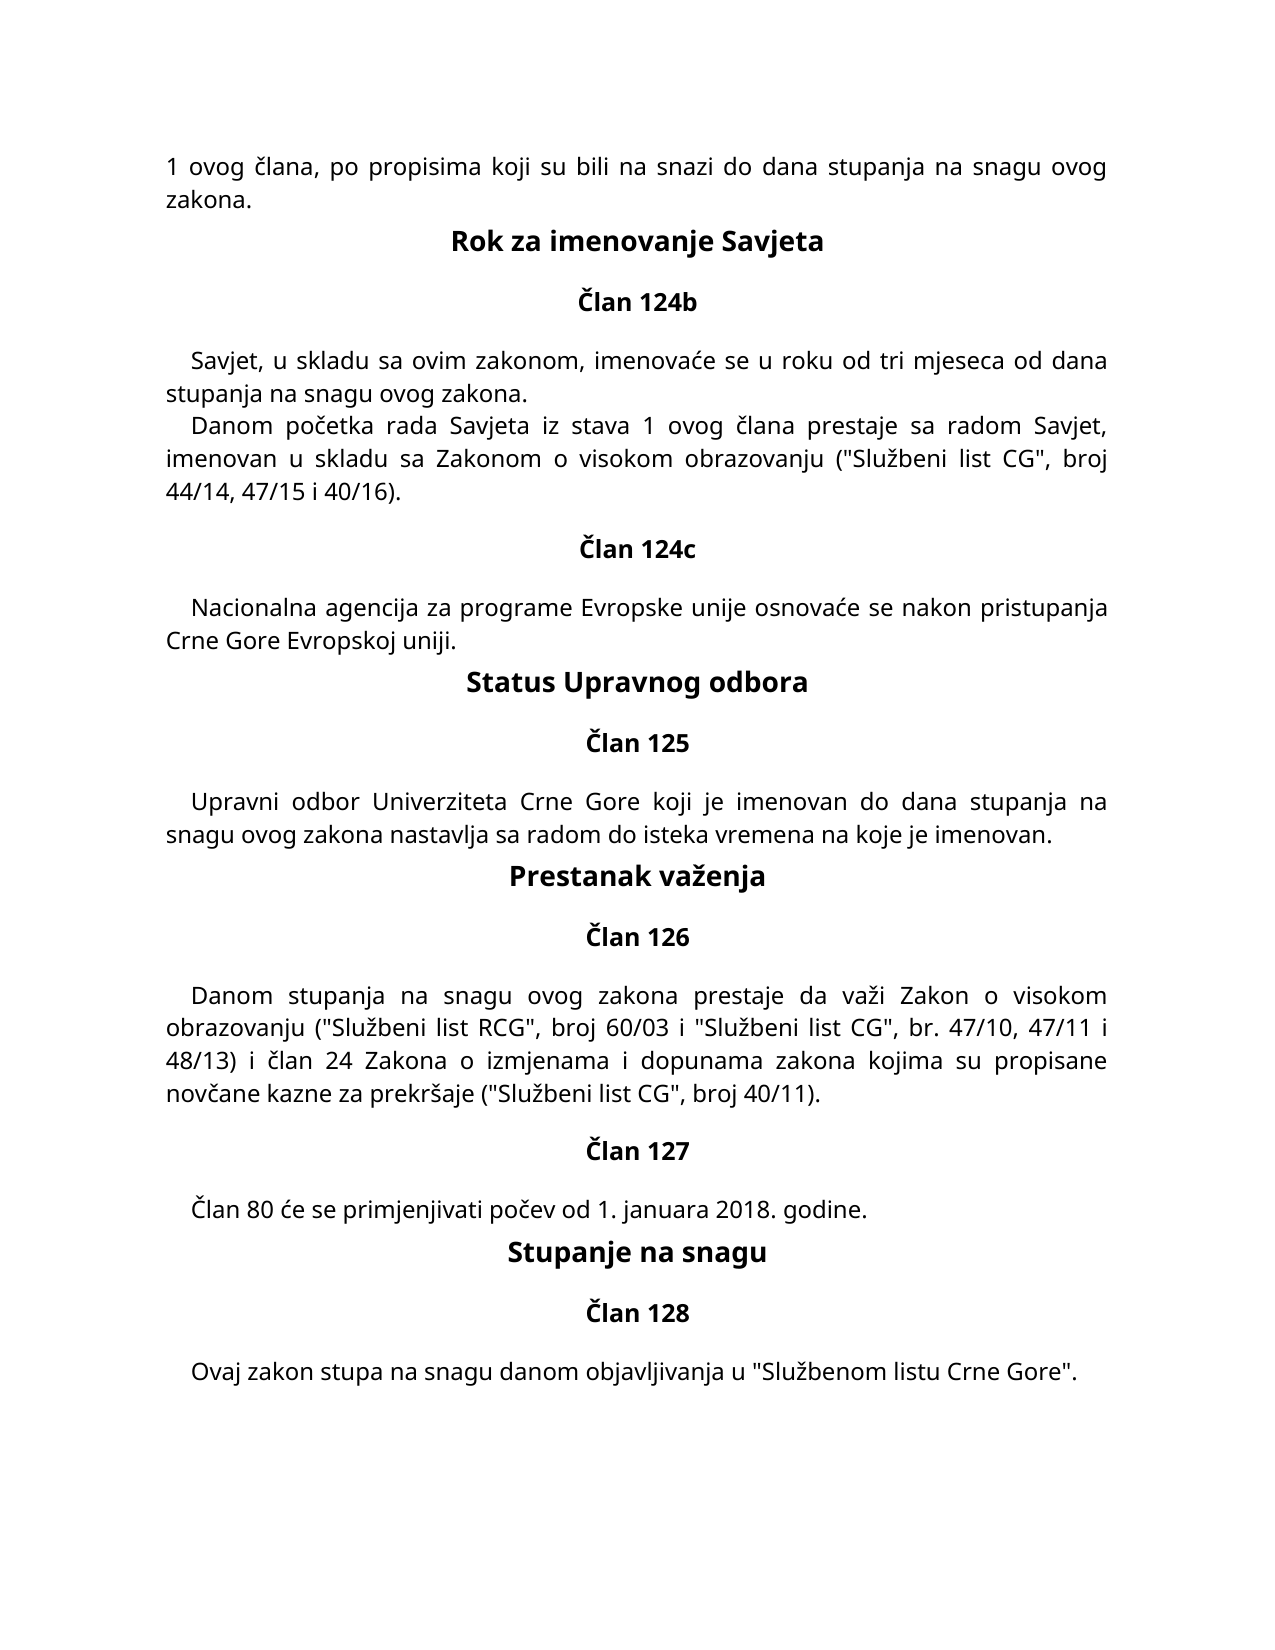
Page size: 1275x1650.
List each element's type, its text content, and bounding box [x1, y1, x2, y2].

text Danom početka rada Savjeta iz stava 1 ovog člana prestaje sa radom Savjet, imenovan u skladu sa Zakonom o visokom obrazovanju ("Službeni list CG", broj 44/14, 47/15 i 40/16). [166, 409, 1109, 507]
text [166, 150, 1109, 215]
text Upravni odbor Univerziteta Crne Gore koji je imenovan do dana stupanja na snagu ovog zakona nastavlja sa radom do isteka vremena na koje je imenovan. [166, 785, 1109, 850]
text Nacionalna agencija za programe Evropske unije osnovaće se nakon pristupanja Crne Gore Evropskoj uniji. [166, 591, 1109, 656]
text Član 124b [150, 285, 1125, 319]
text Član 128 [150, 1295, 1125, 1329]
text Rok za imenovanje Savjeta [150, 221, 1125, 260]
text Član 125 [150, 726, 1125, 760]
text Stupanje na snagu [150, 1232, 1125, 1270]
text Član 124c [150, 532, 1125, 566]
text Savjet, u skladu sa ovim zakonom, imenovaće se u roku od tri mjeseca od dana stupanja na snagu ovog zakona. [166, 344, 1109, 409]
text Član 80 će se primjenjivati počev od 1. januara 2018. godine. [166, 1193, 1109, 1226]
text Danom stupanja na snagu ovog zakona prestaje da važi Zakon o visokom obrazovanju ("Službeni list RCG", broj 60/03 i "Službeni list CG", br. 47/10, 47/11 i 48/13) i član 24 Zakona o izmjenama i dopunama zakona kojima su propisane novčane kazne za prekršaje ("Službeni list CG", broj 40/11). [166, 979, 1109, 1109]
text Prestanak važenja [150, 856, 1125, 894]
text Član 127 [150, 1134, 1125, 1168]
text Ovaj zakon stupa na snagu danom objavljivanja u "Službenom listu Crne Gore". [166, 1354, 1109, 1387]
text Status Upravnog odbora [150, 662, 1125, 701]
text Član 126 [150, 919, 1125, 954]
